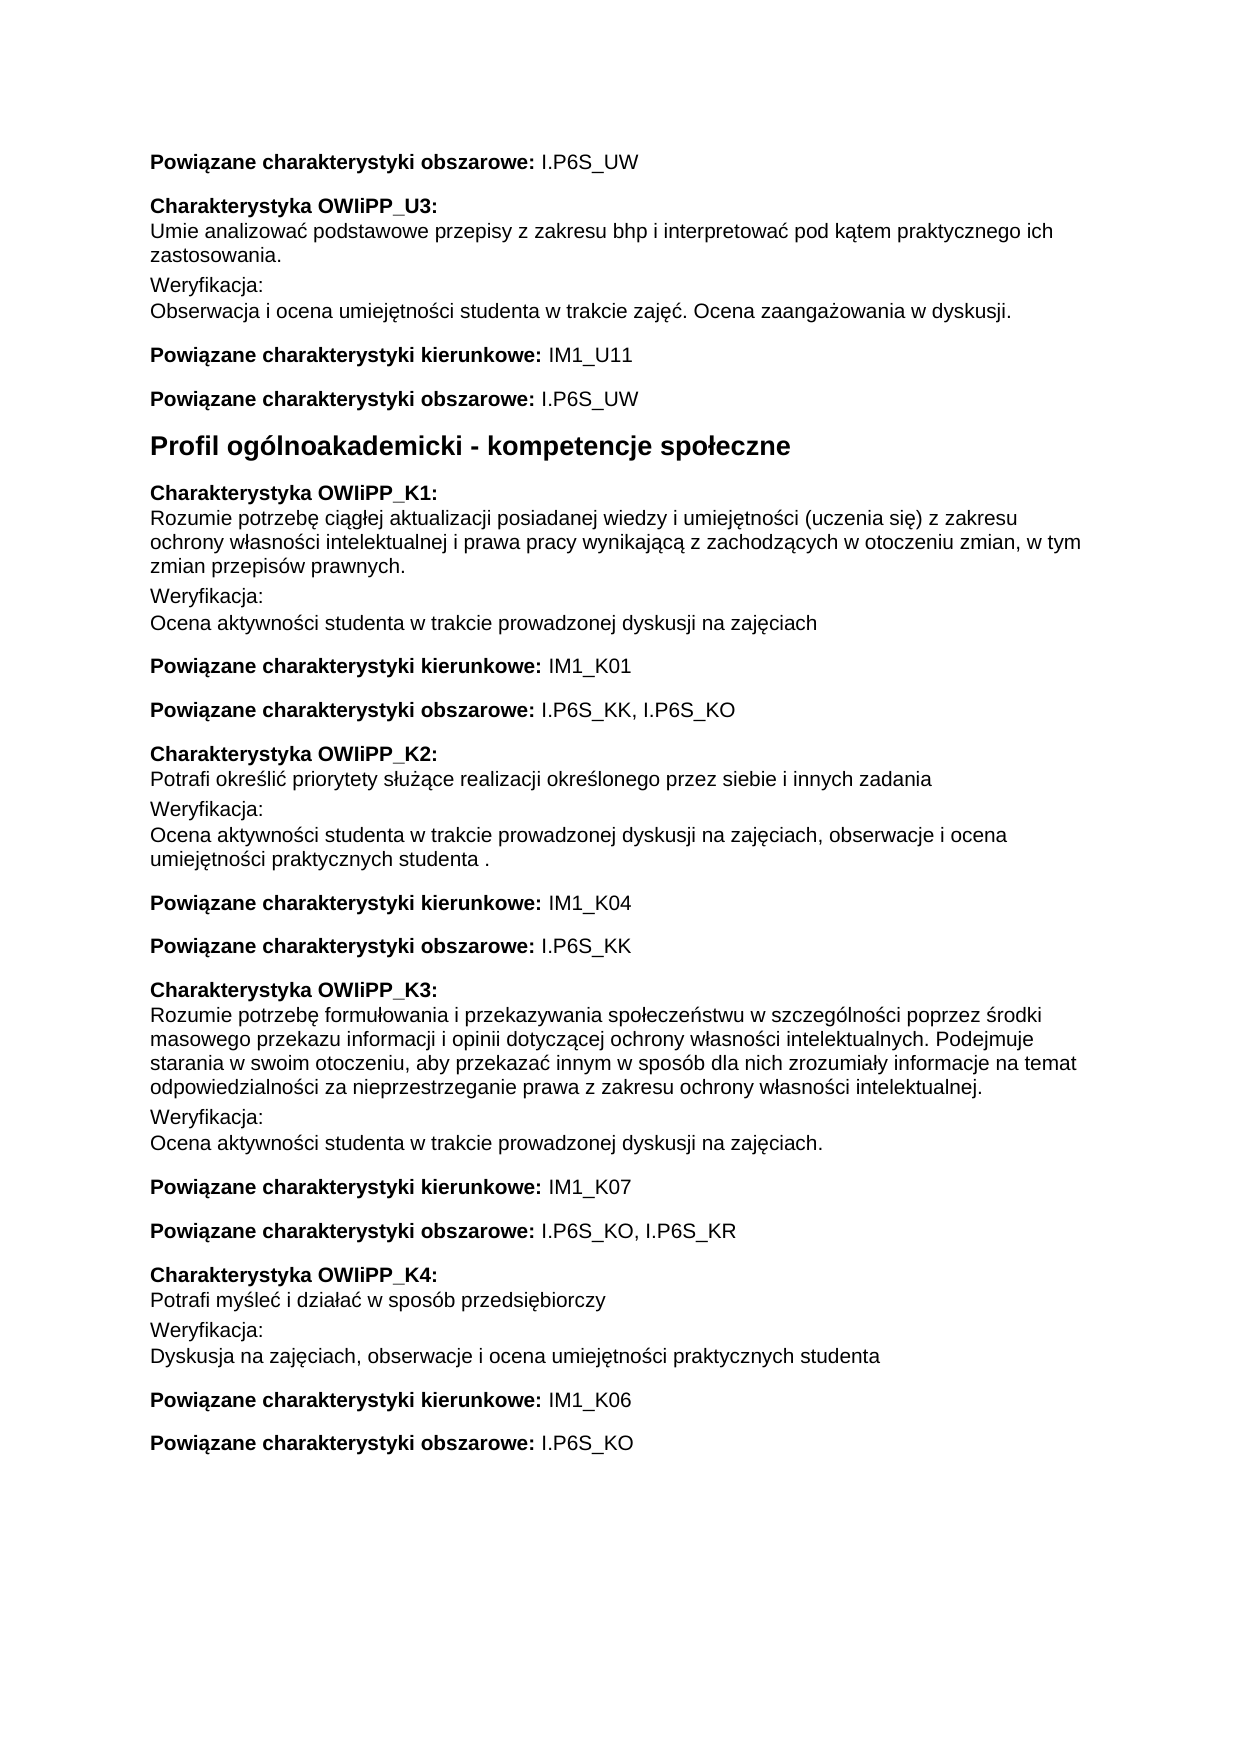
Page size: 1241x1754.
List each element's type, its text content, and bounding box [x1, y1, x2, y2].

text Ocena aktywności studenta w trakcie prowadzonej dyskusji na zajęciach [150, 610, 1090, 634]
text Weryfikacja: [150, 797, 1090, 821]
text Dyskusja na zajęciach, obserwacje i ocena umiejętności praktycznych studenta [150, 1344, 1090, 1368]
text Umie analizować podstawowe przepisy z zakresu bhp i interpretować pod kątem praktycznego ich zastosowania. [150, 219, 1090, 267]
text Weryfikacja: [150, 584, 1090, 608]
text Obserwacja i ocena umiejętności studenta w trakcie zajęć. Ocena zaangażowania w dyskusji. [150, 299, 1090, 323]
text Charakterystyka OWIiPP_K4: [150, 1262, 1090, 1286]
text Powiązane charakterystyki obszarowe: I.P6S_KO, I.P6S_KR [150, 1219, 1090, 1243]
text Powiązane charakterystyki kierunkowe: IM1_K04 [150, 891, 1090, 914]
text Ocena aktywności studenta w trakcie prowadzonej dyskusji na zajęciach, obserwacje i ocena umiejętności praktycznych studenta . [150, 823, 1090, 871]
text Potrafi określić priorytety służące realizacji określonego przez siebie i innych zadania [150, 767, 1090, 791]
text Charakterystyka OWIiPP_K1: [150, 481, 1090, 505]
text Charakterystyka OWIiPP_K2: [150, 742, 1090, 766]
text Powiązane charakterystyki kierunkowe: IM1_K07 [150, 1175, 1090, 1199]
text Potrafi myśleć i działać w sposób przedsiębiorczy [150, 1287, 1090, 1311]
text Powiązane charakterystyki obszarowe: I.P6S_KO [150, 1431, 1090, 1455]
text Powiązane charakterystyki obszarowe: I.P6S_UW [150, 386, 1090, 410]
text Powiązane charakterystyki obszarowe: I.P6S_UW [150, 150, 1090, 174]
text Charakterystyka OWIiPP_U3: [150, 194, 1090, 218]
text Rozumie potrzebę formułowania i przekazywania społeczeństwu w szczególności poprzez środki masowego przekazu informacji i opinii dotyczącej ochrony własności intelektualnych. Podejmuje starania w swoim otoczeniu, aby przekazać innym w sposób dla nich zrozumiały informacje na temat odpowiedzialności za nieprzestrzeganie prawa z zakresu ochrony własności intelektualnej. [150, 1003, 1090, 1099]
text Charakterystyka OWIiPP_K3: [150, 978, 1090, 1002]
text Weryfikacja: [150, 1105, 1090, 1129]
text Powiązane charakterystyki kierunkowe: IM1_K06 [150, 1387, 1090, 1411]
text Rozumie potrzebę ciągłej aktualizacji posiadanej wiedzy i umiejętności (uczenia się) z zakresu ochrony własności intelektualnej i prawa pracy wynikającą z zachodzących w otoczeniu zmian, w tym zmian przepisów prawnych. [150, 506, 1090, 578]
text Powiązane charakterystyki obszarowe: I.P6S_KK, I.P6S_KO [150, 698, 1090, 722]
subtitle Profil ogólnoakademicki - kompetencje społeczne [150, 430, 1090, 461]
text Weryfikacja: [150, 1318, 1090, 1342]
text Powiązane charakterystyki kierunkowe: IM1_U11 [150, 343, 1090, 367]
text Weryfikacja: [150, 273, 1090, 297]
text Ocena aktywności studenta w trakcie prowadzonej dyskusji na zajęciach. [150, 1131, 1090, 1155]
text Powiązane charakterystyki obszarowe: I.P6S_KK [150, 934, 1090, 958]
text Powiązane charakterystyki kierunkowe: IM1_K01 [150, 654, 1090, 678]
